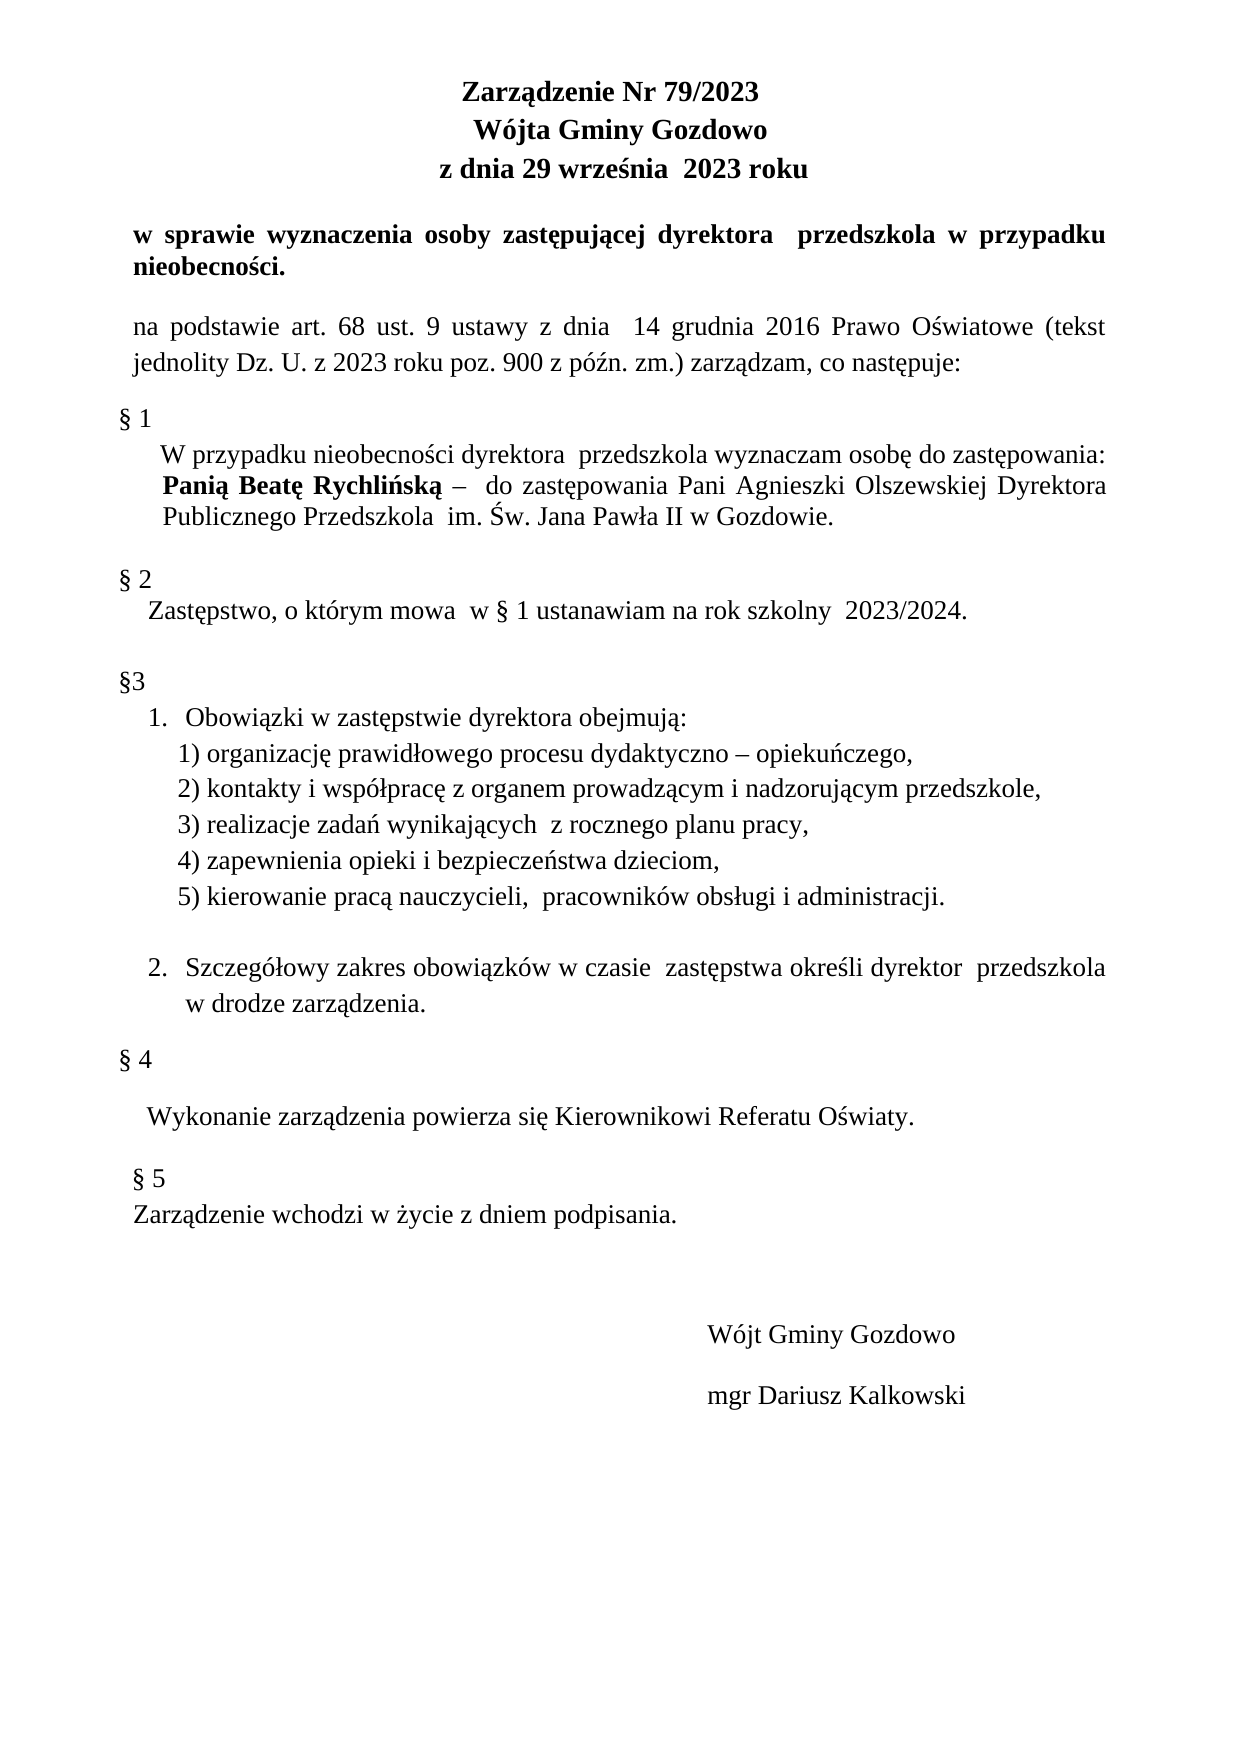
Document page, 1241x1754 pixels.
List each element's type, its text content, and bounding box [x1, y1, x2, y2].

text § 4 [118, 1043, 1107, 1074]
text w sprawie wyznaczenia osoby zastępującej dyrektora przedszkola w przypadku nieobecności. [133, 219, 1107, 281]
text Zarządzenie wchodzi w życie z dniem podpisania. [133, 1198, 1107, 1229]
text na podstawie art. 68 ust. 9 ustawy z dnia 14 grudnia 2016 Prawo Oświatowe (tekst jednolity Dz. U. z 2023 roku poz. 900 z późn. zm.) zarządzam, co następuje: [133, 310, 1107, 377]
text Panią Beatę Rychlińską – do zastępowania Pani Agnieszki Olszewskiej Dyrektora Publicznego Przedszkola im. Św. Jana Pawła II w Gozdowie. [162, 469, 1107, 532]
text mgr Dariusz Kalkowski [133, 1379, 1107, 1410]
text Wójt Gminy Gozdowo [133, 1319, 1107, 1350]
list §3 [118, 665, 1107, 696]
text § 5 [118, 1162, 1107, 1193]
text Wójta Gminy Gozdowo [133, 112, 1107, 146]
text W przypadku nieobecności dyrektora przedszkola wyznaczam osobę do zastępowania: [133, 438, 1107, 469]
list Zastępstwo, o którym mowa w § 1 ustanawiam na rok szkolny 2023/2024. [148, 594, 1107, 625]
list organizację prawidłowego procesu dydaktyczno – opiekuńczego, [177, 737, 1107, 768]
text Wykonanie zarządzenia powierza się Kierownikowi Referatu Oświaty. [133, 1100, 1107, 1131]
list Szczegółowy zakres obowiązków w czasie zastępstwa określi dyrektor przedszkola w drodze zarządzenia. [148, 951, 1107, 1018]
text z dnia 29 września 2023 roku [133, 151, 1107, 184]
list realizacje zadań wynikających z rocznego planu pracy, [177, 808, 1107, 839]
list zapewnienia opieki i bezpieczeństwa dzieciom, [177, 844, 1107, 875]
text § 2 [118, 563, 1107, 594]
list kontakty i współpracę z organem prowadzącym i nadzorującym przedszkole, [177, 772, 1107, 804]
list Obowiązki w zastępstwie dyrektora obejmują: [148, 701, 1107, 732]
text Zarządzenie Nr 79/2023 [133, 74, 1107, 107]
text § 1 [118, 402, 1107, 433]
list kierowanie pracą nauczycieli, pracowników obsługi i administracji. [177, 880, 1107, 911]
